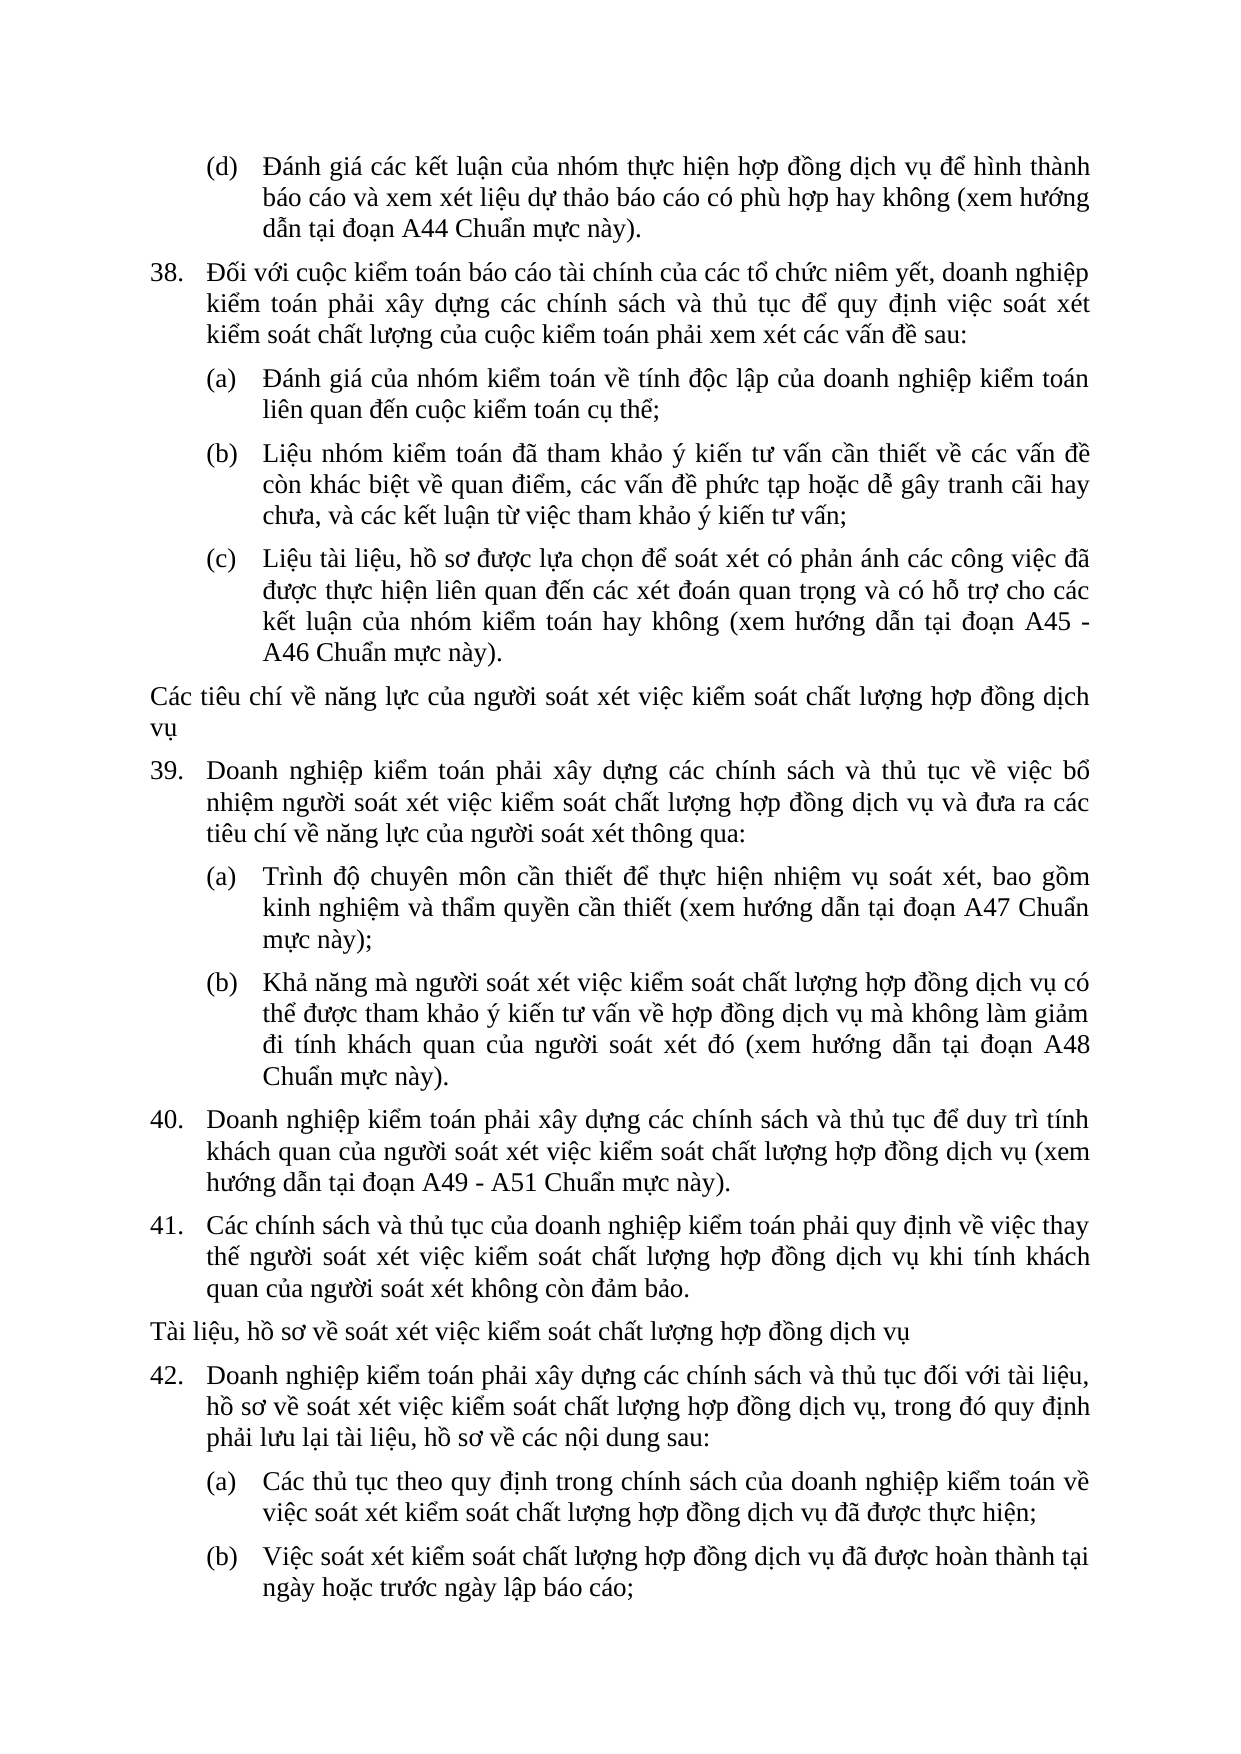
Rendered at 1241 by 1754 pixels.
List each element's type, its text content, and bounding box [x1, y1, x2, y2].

list Doanh nghiệp kiểm toán phải xây dựng các chính sách và thủ tục để duy trì tính khách quan của người soát xét việc kiểm soát chất lượng hợp đồng dịch vụ (xem hướng dẫn tại đoạn A49 - A51 Chuẩn mực này). [150, 1103, 1090, 1197]
list Các chính sách và thủ tục của doanh nghiệp kiểm toán phải quy định về việc thay thế người soát xét việc kiểm soát chất lượng hợp đồng dịch vụ khi tính khách quan của người soát xét không còn đảm bảo. [150, 1209, 1090, 1303]
list Đánh giá của nhóm kiểm toán về tính độc lập của doanh nghiệp kiểm toán liên quan đến cuộc kiểm toán cụ thể; [206, 362, 1090, 424]
list Doanh nghiệp kiểm toán phải xây dựng các chính sách và thủ tục đối với tài liệu, hồ sơ về soát xét việc kiểm soát chất lượng hợp đồng dịch vụ, trong đó quy định phải lưu lại tài liệu, hồ sơ về các nội dung sau: [150, 1359, 1090, 1452]
text Các tiêu chí về năng lực của người soát xét việc kiểm soát chất lượng hợp đồng dịch vụ [150, 680, 1090, 742]
list Liệu tài liệu, hồ sơ được lựa chọn để soát xét có phản ánh các công việc đã được thực hiện liên quan đến các xét đoán quan trọng và có hỗ trợ cho các kết luận của nhóm kiểm toán hay không (xem hướng dẫn tại đoạn A45 - A46 Chuẩn mực này). [206, 543, 1090, 667]
list Các thủ tục theo quy định trong chính sách của doanh nghiệp kiểm toán về việc soát xét kiểm soát chất lượng hợp đồng dịch vụ đã được thực hiện; [206, 1465, 1090, 1527]
list Đối với cuộc kiểm toán báo cáo tài chính của các tổ chức niêm yết, doanh nghiệp kiểm toán phải xây dựng các chính sách và thủ tục để quy định việc soát xét kiểm soát chất lượng của cuộc kiểm toán phải xem xét các vấn đề sau: [150, 256, 1090, 349]
text Tài liệu, hồ sơ về soát xét việc kiểm soát chất lượng hợp đồng dịch vụ [150, 1315, 1090, 1346]
list Khả năng mà người soát xét việc kiểm soát chất lượng hợp đồng dịch vụ có thể được tham khảo ý kiến tư vấn về hợp đồng dịch vụ mà không làm giảm đi tính khách quan của người soát xét đó (xem hướng dẫn tại đoạn A48 Chuẩn mực này). [206, 966, 1090, 1091]
list Trình độ chuyên môn cần thiết để thực hiện nhiệm vụ soát xét, bao gồm kinh nghiệm và thẩm quyền cần thiết (xem hướng dẫn tại đoạn A47 Chuẩn mực này); [206, 860, 1090, 954]
list Doanh nghiệp kiểm toán phải xây dựng các chính sách và thủ tục về việc bổ nhiệm người soát xét việc kiểm soát chất lượng hợp đồng dịch vụ và đưa ra các tiêu chí về năng lực của người soát xét thông qua: [150, 754, 1090, 848]
list Việc soát xét kiểm soát chất lượng hợp đồng dịch vụ đã được hoàn thành tại ngày hoặc trước ngày lập báo cáo; [206, 1540, 1090, 1602]
list Liệu nhóm kiểm toán đã tham khảo ý kiến tư vấn cần thiết về các vấn đề còn khác biệt về quan điểm, các vấn đề phức tạp hoặc dễ gây tranh cãi hay chưa, và các kết luận từ việc tham khảo ý kiến tư vấn; [206, 437, 1090, 530]
list Đánh giá các kết luận của nhóm thực hiện hợp đồng dịch vụ để hình thành báo cáo và xem xét liệu dự thảo báo cáo có phù hợp hay không (xem hướng dẫn tại đoạn A44 Chuẩn mực này). [206, 150, 1090, 243]
